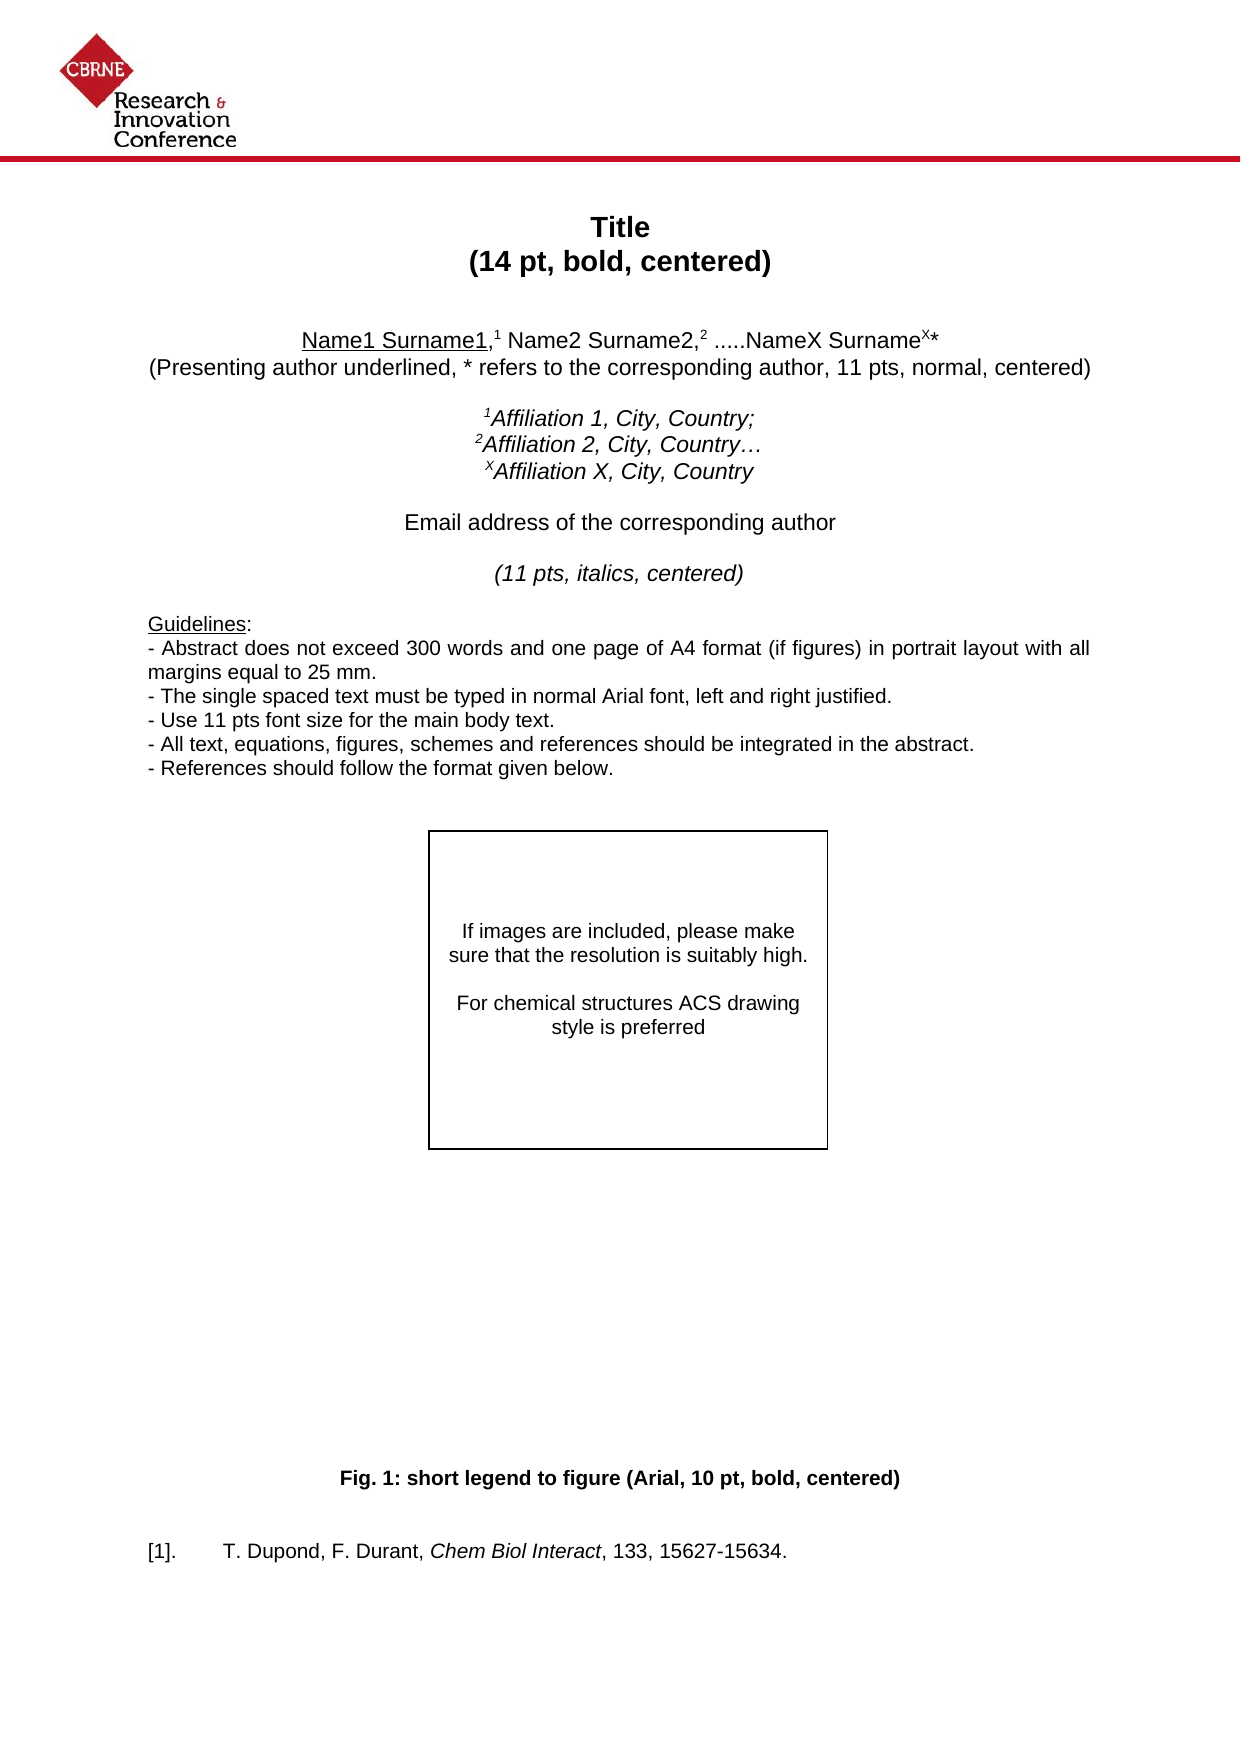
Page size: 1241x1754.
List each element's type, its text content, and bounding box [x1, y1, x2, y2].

text 2Affiliation 2, City, Country… [148, 431, 1092, 458]
picture [59, 33, 236, 147]
text Guidelines: [148, 612, 1092, 636]
text - Use 11 pts font size for the main body text. [148, 708, 1092, 732]
text - The single spaced text must be typed in normal Arial font, left and right justified. [148, 684, 1092, 708]
text T. Dupond, F. Durant, Chem Biol Interact, 133, 15627-15634. [148, 1539, 1092, 1563]
text (11 pts, italics, centered) [148, 560, 1092, 587]
title (14 pt, bold, centered) [148, 244, 1092, 277]
text XAffiliation X, City, Country [148, 458, 1092, 484]
title Title [148, 210, 1092, 244]
text Name1 Surname1,1 Name2 Surname2,2 .....NameX SurnameX* [148, 327, 1092, 354]
text - All text, equations, figures, schemes and references should be integrated in the abstract. [148, 732, 1092, 756]
text Fig. 1: short legend to figure (Arial, 10 pt, bold, centered) [148, 1466, 1092, 1490]
text - Abstract does not exceed 300 words and one page of A4 format (if figures) in portrait layout with all margins equal to 25 mm. [148, 636, 1092, 684]
text - References should follow the format given below. [148, 756, 1092, 779]
text Email address of the corresponding author [148, 509, 1092, 535]
text 1Affiliation 1, City, Country; [148, 405, 1092, 431]
text (Presenting author underlined, * refers to the corresponding author, 11 pts, normal, centered) [148, 354, 1092, 380]
